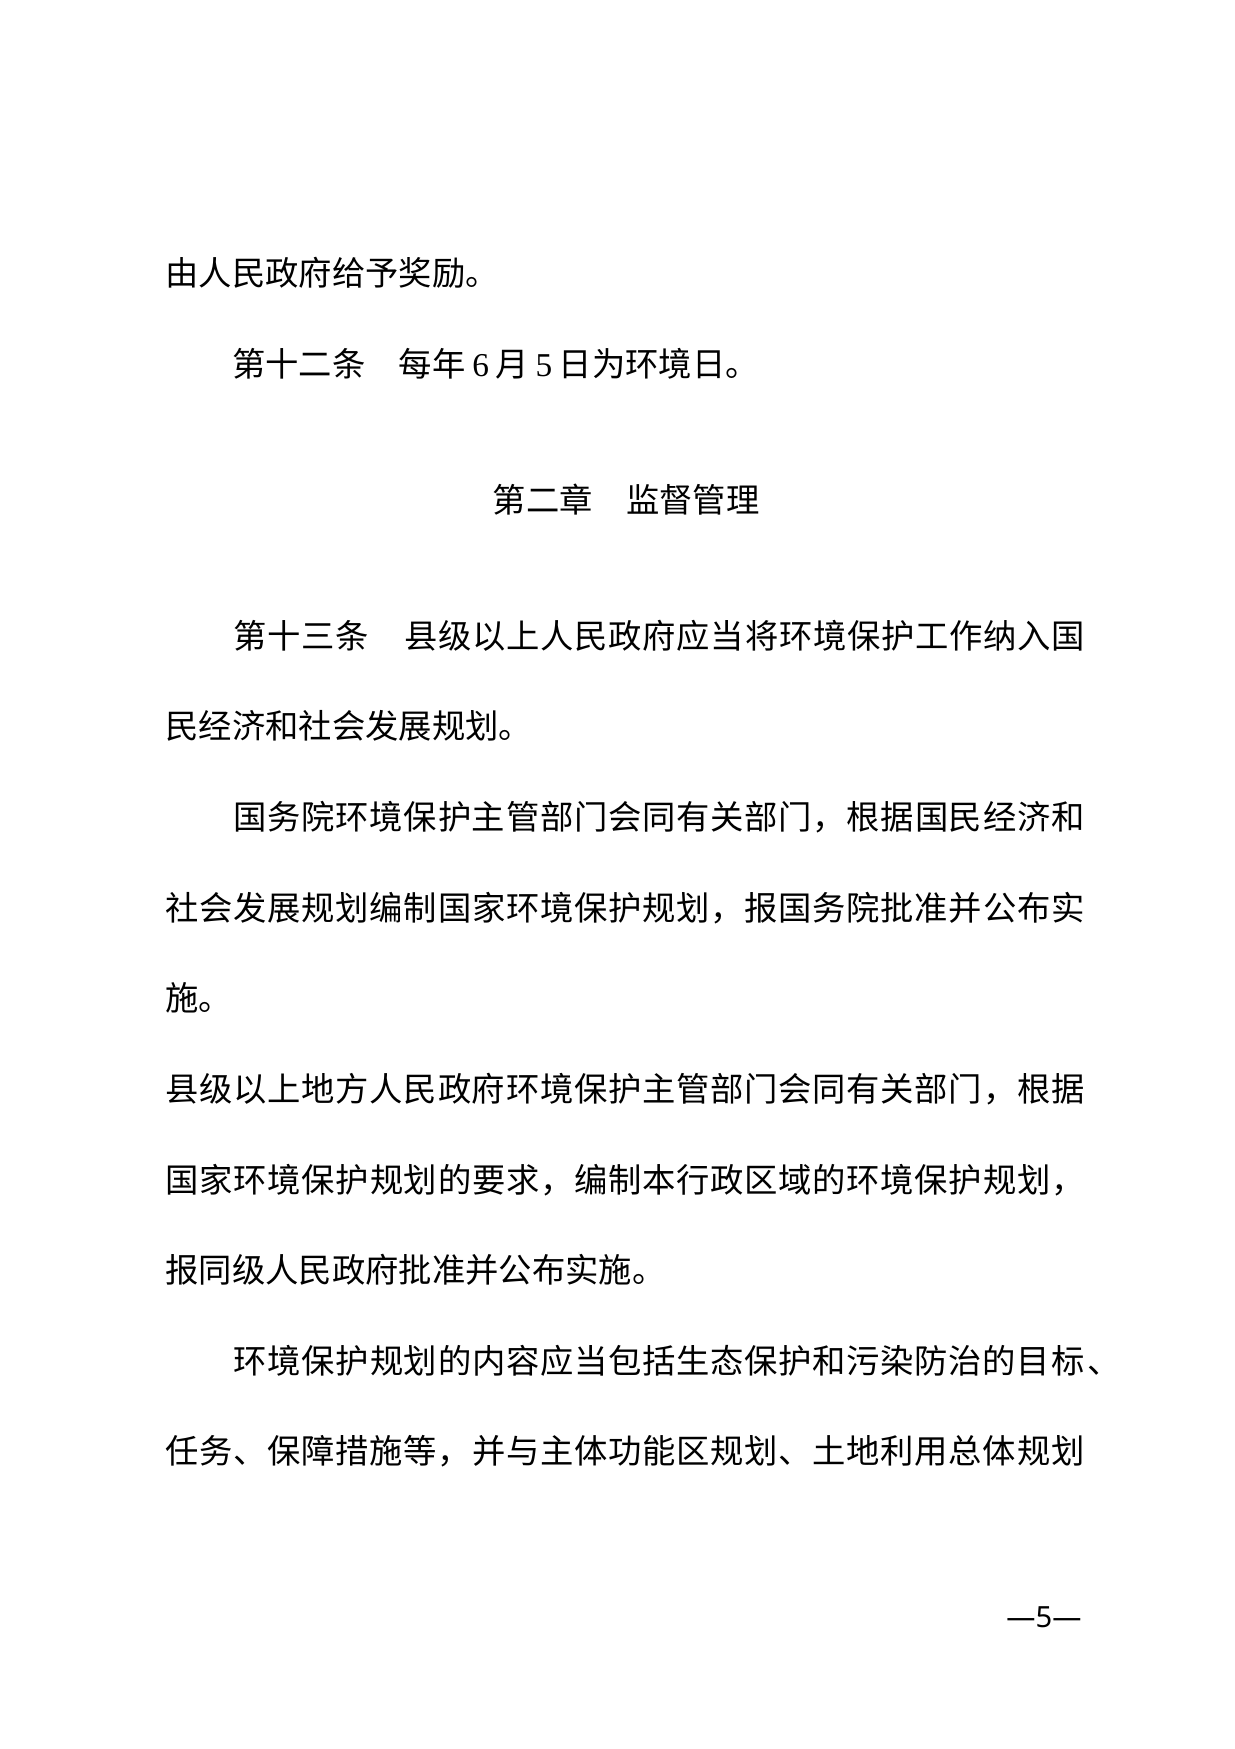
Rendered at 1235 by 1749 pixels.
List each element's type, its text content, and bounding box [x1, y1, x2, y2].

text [165, 1313, 1087, 1495]
text 国务院环境保护主管部门会同有关部门，根据国民经济和社会发展规划编制国家环境保护规划，报国务院批准并公布实施。 [165, 770, 1087, 1042]
text 县级以上地方人民政府环境保护主管部门会同有关部门，根据国家环境保护规划的要求，编制本行政区域的环境保护规划，报同级人民政府批准并公布实施。 [165, 1042, 1087, 1313]
text 第十三条 县级以上人民政府应当将环境保护工作纳入国民经济和社会发展规划。 [165, 588, 1087, 770]
text 第十二条 每年6月5日为环境日。 [165, 317, 1087, 407]
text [165, 226, 1087, 317]
text 第二章 监督管理 [165, 452, 1087, 543]
